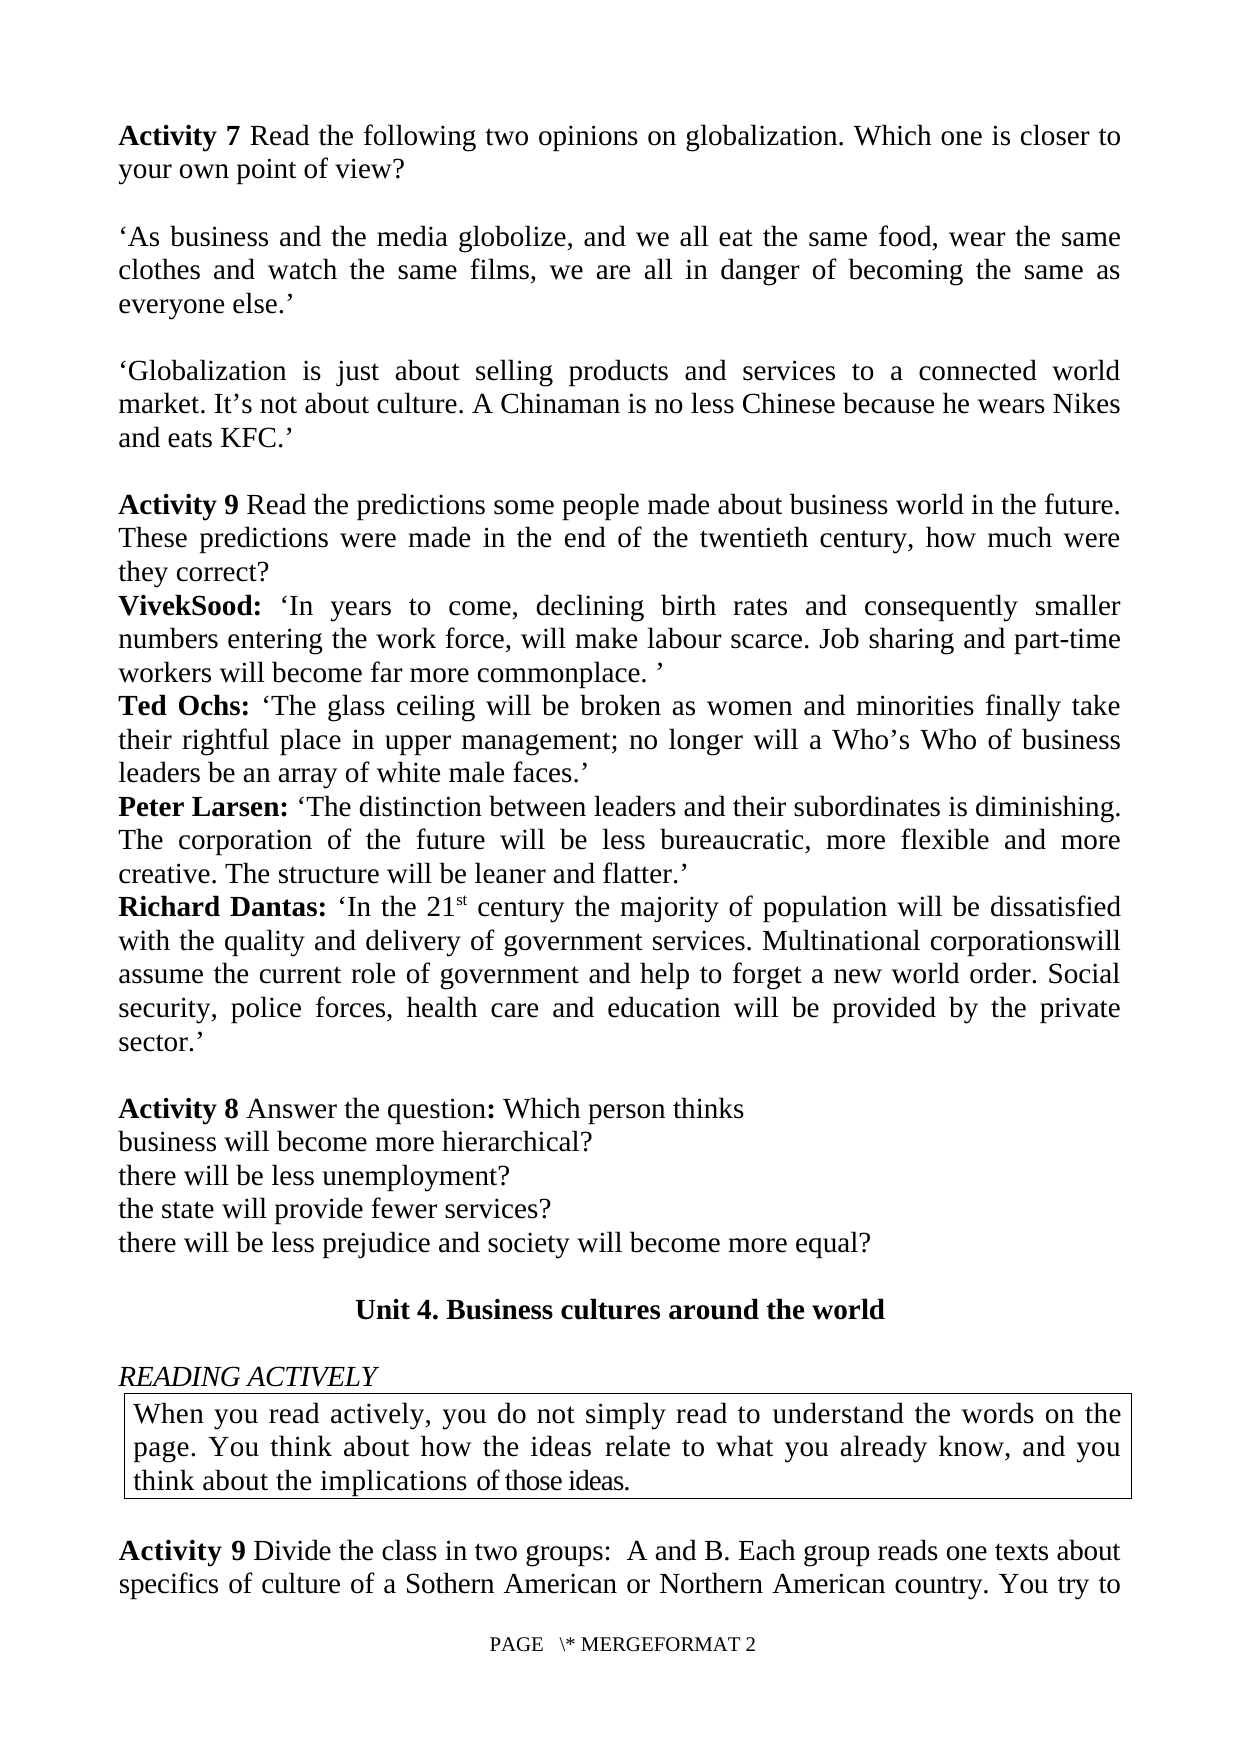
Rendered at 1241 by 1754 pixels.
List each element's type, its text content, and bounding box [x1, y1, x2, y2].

text VivekSood: ‘In years to come, declining birth rates and consequently smaller numbers entering the work force, will make labour scarce. Job sharing and part-time workers will become far more commonplace. ’ [118, 588, 1122, 688]
text Ted Ochs: ‘The glass ceiling will be broken as women and minorities finally take their rightful place in upper management; no longer will a Who’s Who of business leaders be an array of white male faces.’ [118, 688, 1122, 789]
text Richard Dantas: ‘In the 21st century the majority of population will be dissatisfied with the quality and delivery of government services. Multinational corporationswill assume the current role of government and help to forget a new world order. Social security, police forces, health care and education will be provided by the private sector.’ [118, 889, 1122, 1057]
list Activity 8 Answer the question: Which person thinks [118, 1091, 1122, 1124]
text the state will provide fewer services? [118, 1191, 1122, 1225]
text there will be less prejudice and society will become more equal? [118, 1225, 1122, 1258]
text Peter Larsen: ‘The distinction between leaders and their subordinates is diminishing. The corporation of the future will be less bureaucratic, more flexible and more creative. The structure will be leaner and flatter.’ [118, 789, 1122, 889]
text ‘Globalization is just about selling products and services to a connected world market. It’s not about culture. A Chinaman is no less Chinese because he wears Nikes and eats KFC.’ [118, 353, 1122, 453]
text When you read actively, you do not simply read to understand the words on the page. You think about how the ideas relate to what you already know, and you think about the implications of those ideas. [125, 1394, 1131, 1498]
text business will become more hierarchical? [118, 1124, 1122, 1158]
text ‘As business and the media globolize, and we all eat the same food, wear the same clothes and watch the same films, we are all in danger of becoming the same as everyone else.’ [118, 219, 1122, 319]
text Activity 9 Read the predictions some people made about business world in the future. These predictions were made in the end of the twentieth century, how much were they correct? [118, 487, 1122, 588]
text there will be less unemployment? [118, 1158, 1122, 1191]
text Unit 4. Business cultures around the world [118, 1292, 1122, 1326]
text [119, 1533, 1122, 1600]
text Activity 7 Read the following two opinions on globalization. Which one is closer to your own point of view? [118, 118, 1122, 185]
text READING ACTIVELY [118, 1359, 1122, 1393]
